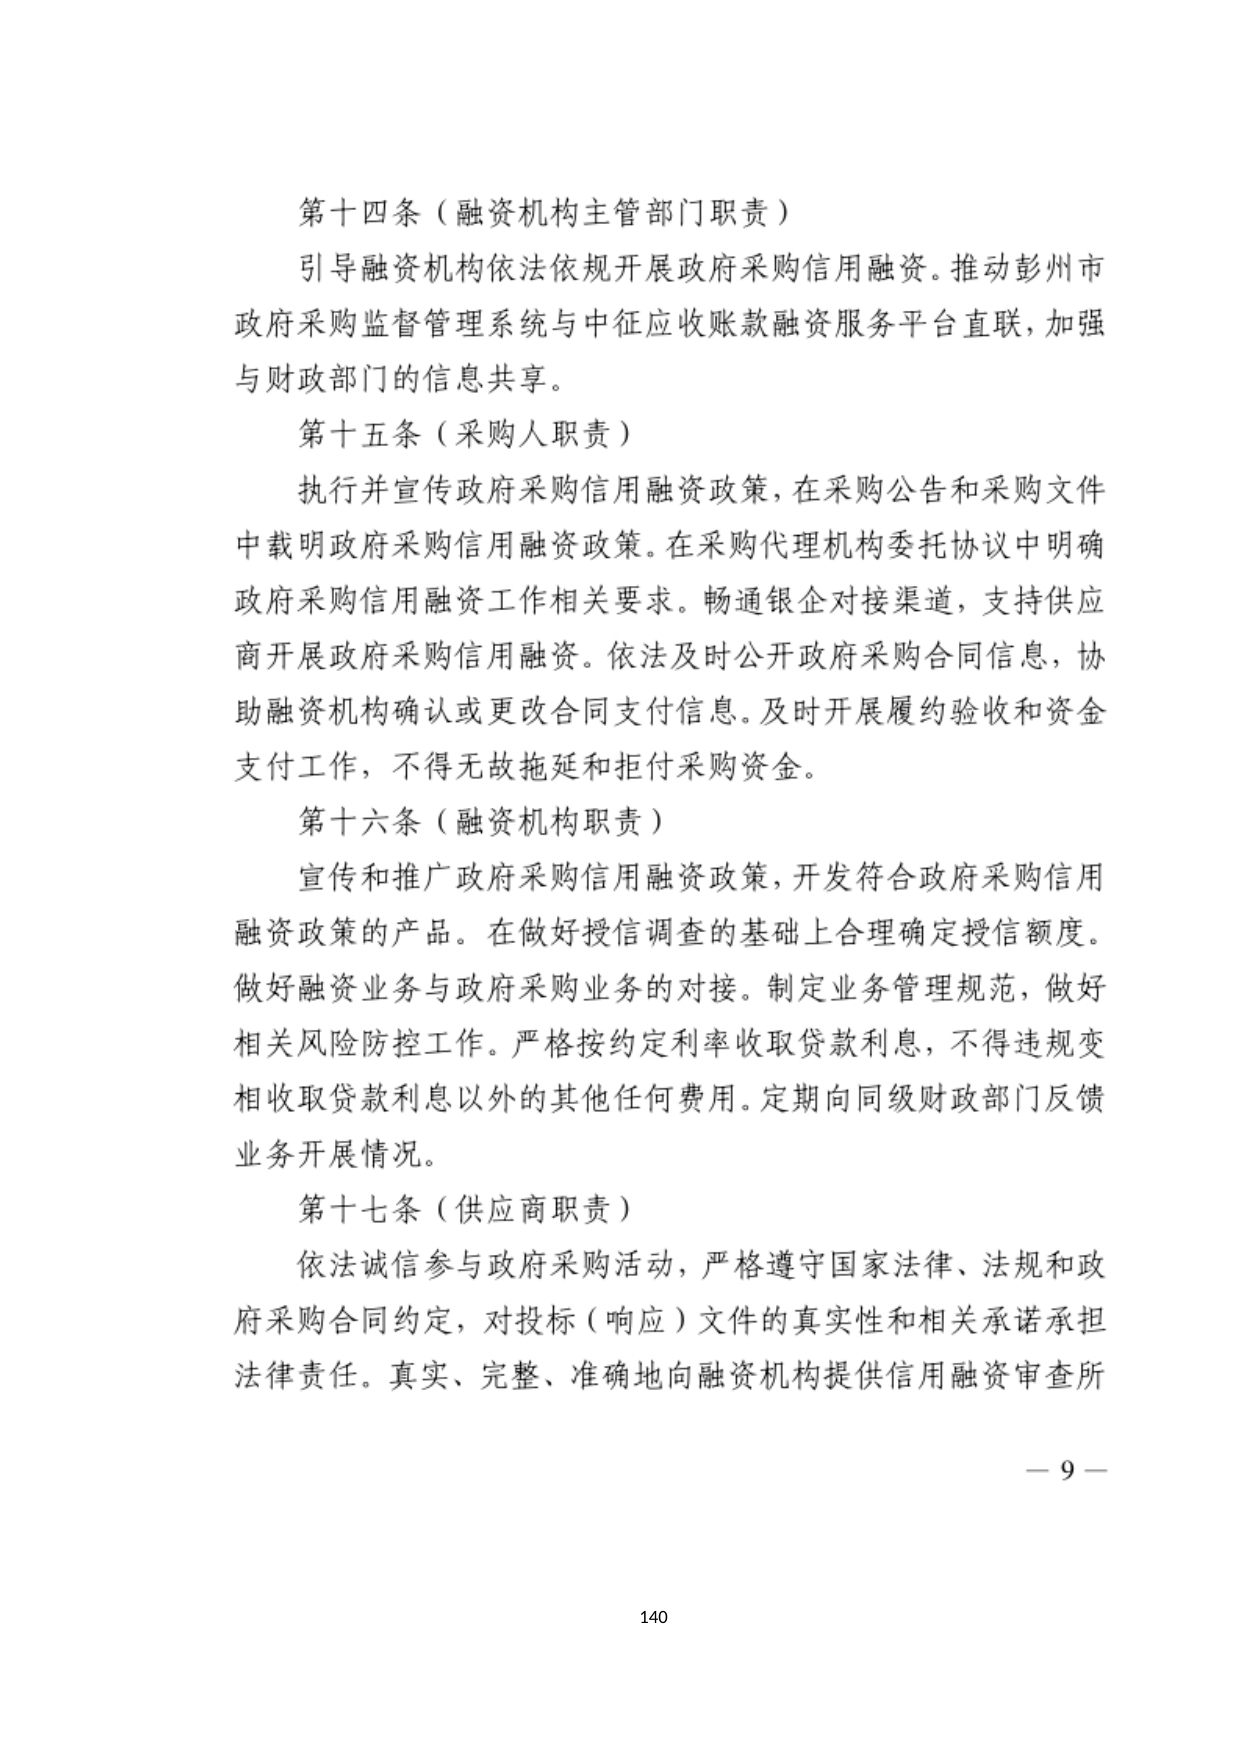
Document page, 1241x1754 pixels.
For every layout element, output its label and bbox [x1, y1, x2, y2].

picture [187, 163, 1191, 1526]
